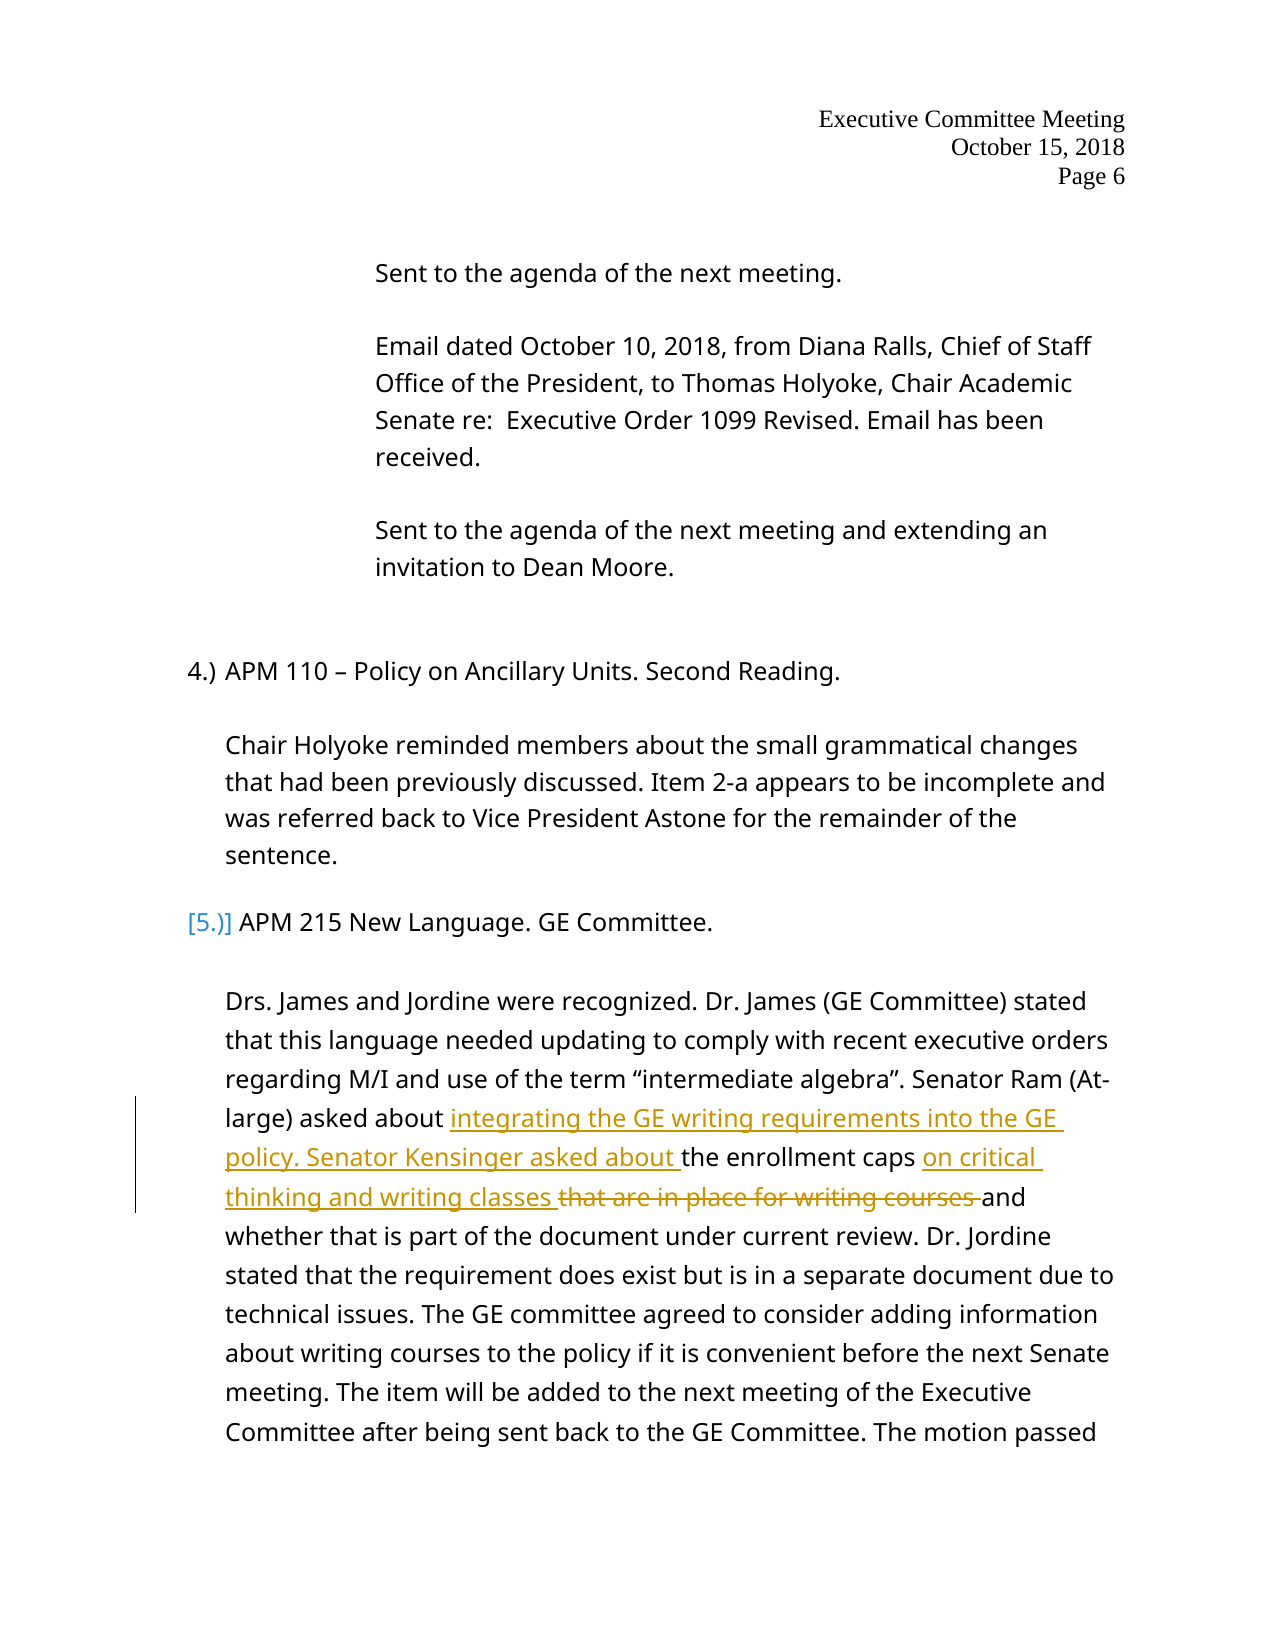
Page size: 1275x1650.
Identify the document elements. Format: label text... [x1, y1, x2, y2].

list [187, 905, 1125, 1448]
list Email dated October 10, 2018, from Diana Ralls, Chief of Staff Office of the President, to Thomas Holyoke, Chair Academic Senate re: Executive Order 1099 Revised. Email has been received. Sent to the agenda of the next meeting and extending an invitation to Dean Moore. [375, 329, 1125, 584]
list Sent to the agenda of the next meeting. [375, 256, 1125, 289]
list APM 110 – Policy on Ancillary Units. Second Reading. Chair Holyoke reminded members about the small grammatical changes that had been previously discussed. Item 2-a appears to be incomplete and was referred back to Vice President Astone for the remainder of the sentence. [187, 654, 1125, 903]
